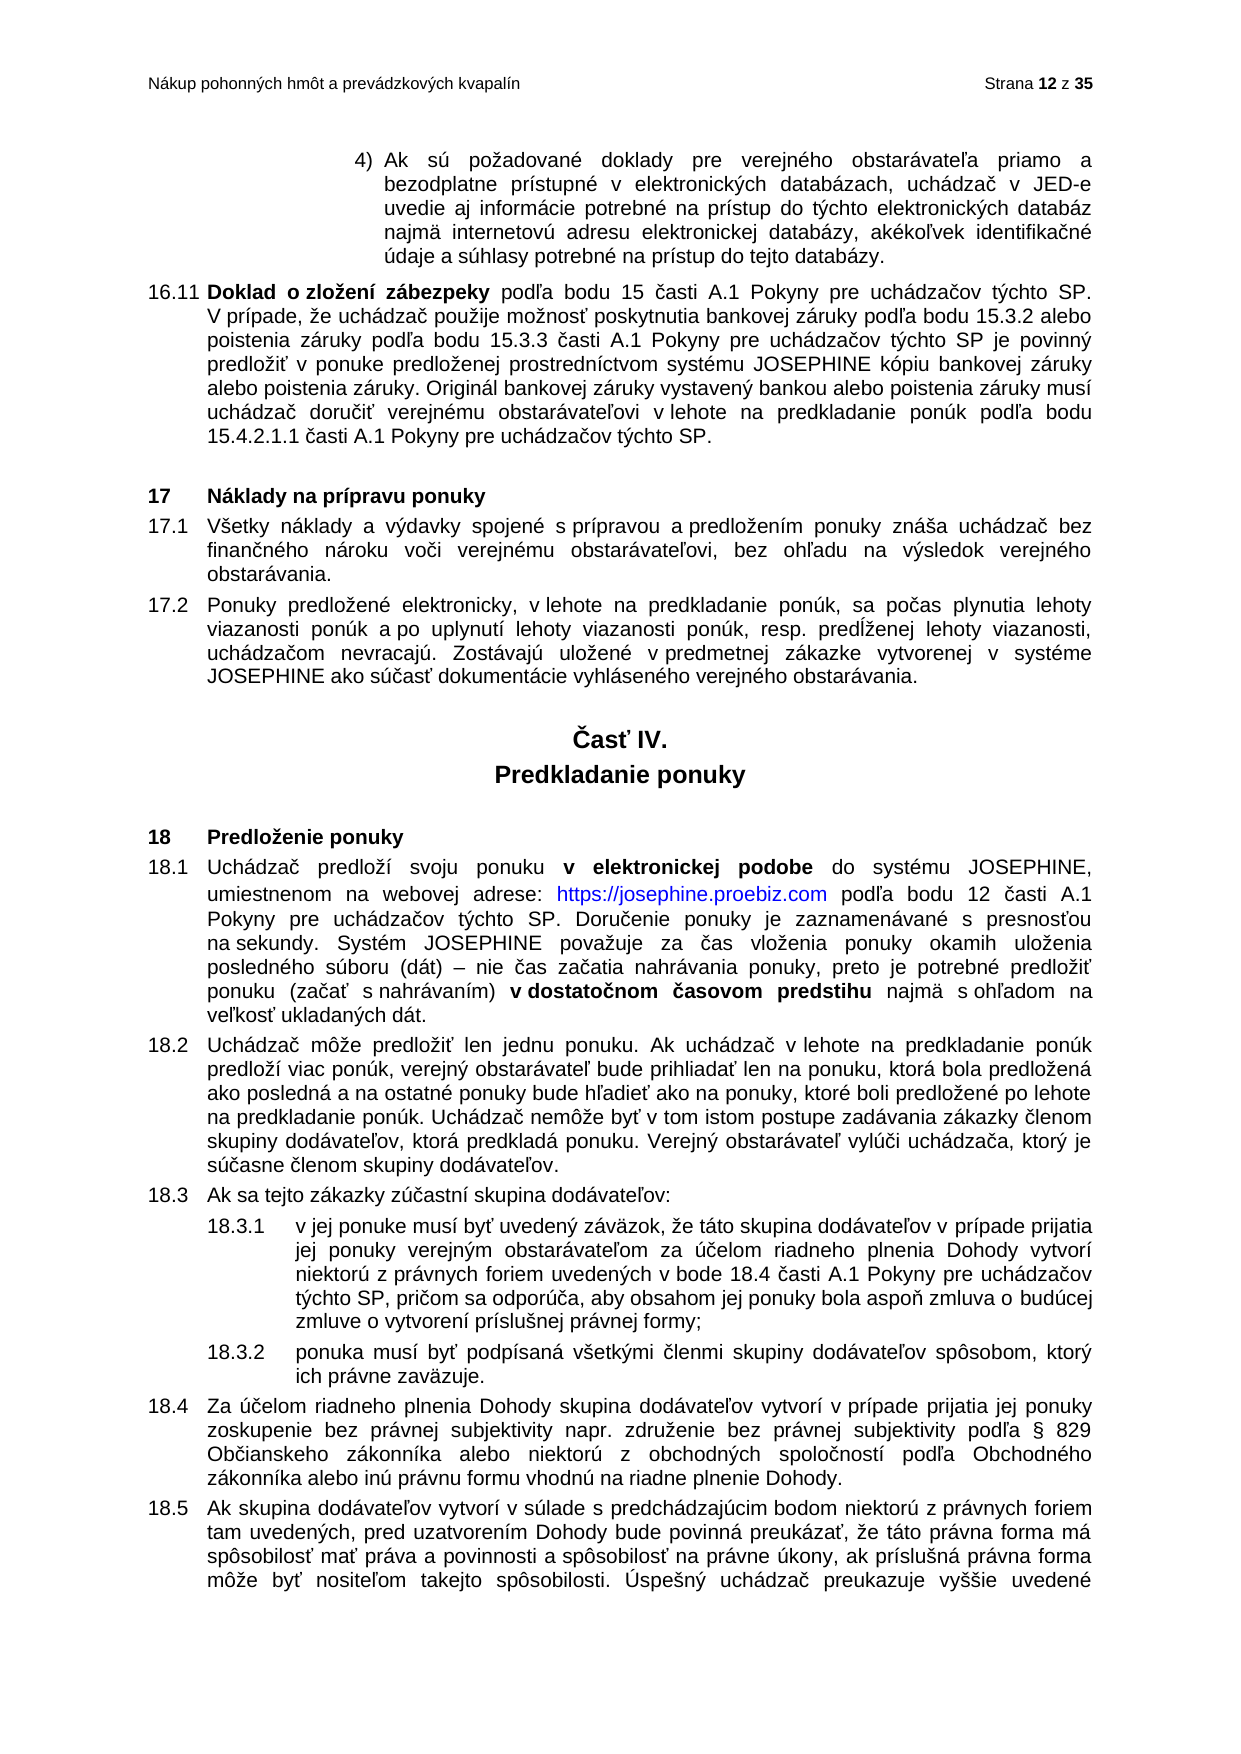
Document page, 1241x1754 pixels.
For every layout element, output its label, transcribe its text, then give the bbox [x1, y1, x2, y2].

text 16.11 Doklad o zložení zábezpeky podľa bodu 15 časti A.1 Pokyny pre uchádzačov týchto SP. V prípade, že uchádzač použije možnosť poskytnutia bankovej záruky podľa bodu 15.3.2 alebo poistenia záruky podľa bodu 15.3.3 časti A.1 Pokyny pre uchádzačov týchto SP je povinný predložiť v ponuke predloženej prostredníctvom systému JOSEPHINE kópiu bankovej záruky alebo poistenia záruky. Originál bankovej záruky vystavený bankou alebo poistenia záruky musí uchádzač doručiť verejnému obstarávateľovi v lehote na predkladanie ponúk podľa bodu 15.4.2.1.1 časti A.1 Pokyny pre uchádzačov týchto SP. [148, 280, 1092, 448]
subtitle Predkladanie ponuky [148, 760, 1092, 788]
list Ak sú požadované doklady pre verejného obstarávateľa priamo a bezodplatne prístupné v elektronických databázach, uchádzač v JED-e uvedie aj informácie potrebné na prístup do týchto elektronických databáz najmä internetovú adresu elektronickej databázy, akékoľvek identifikačné údaje a súhlasy potrebné na prístup do tejto databázy. [354, 148, 1092, 267]
list Za účelom riadneho plnenia Dohody skupina dodávateľov vytvorí v prípade prijatia jej ponuky zoskupenie bez právnej subjektivity napr. združenie bez právnej subjektivity podľa § 829 Občianskeho zákonníka alebo niektorú z obchodných spoločností podľa Obchodného zákonníka alebo inú právnu formu vhodnú na riadne plnenie Dohody. [148, 1394, 1092, 1489]
subtitle Predloženie ponuky [148, 825, 1092, 849]
subtitle Časť IV. [148, 725, 1092, 753]
list Ak sa tejto zákazky zúčastní skupina dodávateľov: [148, 1183, 1092, 1207]
subtitle Náklady na prípravu ponuky [148, 484, 1092, 508]
list Ponuky predložené elektronicky, v lehote na predkladanie ponúk, sa počas plynutia lehoty viazanosti ponúk a po uplynutí lehoty viazanosti ponúk, resp. predĺženej lehoty viazanosti, uchádzačom nevracajú. Zostávajú uložené v predmetnej zákazke vytvorenej v systéme JOSEPHINE ako súčasť dokumentácie vyhláseného verejného obstarávania. [148, 592, 1092, 688]
text 17.1 Všetky náklady a výdavky spojené s prípravou a predložením ponuky znáša uchádzač bez finančného nároku voči verejnému obstarávateľovi, bez ohľadu na výsledok verejného obstarávania. [148, 514, 1092, 586]
list v jej ponuke musí byť uvedený záväzok, že táto skupina dodávateľov v prípade prijatia jej ponuky verejným obstarávateľom za účelom riadneho plnenia Dohody vytvorí niektorú z právnych foriem uvedených v bode 18.4 časti A.1 Pokyny pre uchádzačov týchto SP, pričom sa odporúča, aby obsahom jej ponuky bola aspoň zmluva o budúcej zmluve o vytvorení príslušnej právnej formy; [207, 1213, 1092, 1333]
list ponuka musí byť podpísaná všetkými členmi skupiny dodávateľov spôsobom, ktorý ich právne zaväzuje. [207, 1339, 1092, 1387]
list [148, 1496, 1092, 1592]
text 18.1 Uchádzač predloží svoju ponuku v elektronickej podobe do systému JOSEPHINE, umiestnenom na webovej adrese: https://josephine.proebiz.com podľa bodu 12 časti A.1 Pokyny pre uchádzačov týchto SP. Doručenie ponuky je zaznamenávané s presnosťou na sekundy. Systém JOSEPHINE považuje za čas vloženia ponuky okamih uloženia posledného súboru (dát) – nie čas začatia nahrávania ponuky, preto je potrebné predložiť ponuku (začať s nahrávaním) v dostatočnom časovom predstihu najmä s ohľadom na veľkosť ukladaných dát. [148, 855, 1092, 1027]
list Uchádzač môže predložiť len jednu ponuku. Ak uchádzač v lehote na predkladanie ponúk predloží viac ponúk, verejný obstarávateľ bude prihliadať len na ponuku, ktorá bola predložená ako posledná a na ostatné ponuky bude hľadieť ako na ponuky, ktoré boli predložené po lehote na predkladanie ponúk. Uchádzač nemôže byť v tom istom postupe zadávania zákazky členom skupiny dodávateľov, ktorá predkladá ponuku. Verejný obstarávateľ vylúči uchádzača, ktorý je súčasne členom skupiny dodávateľov. [148, 1033, 1092, 1177]
